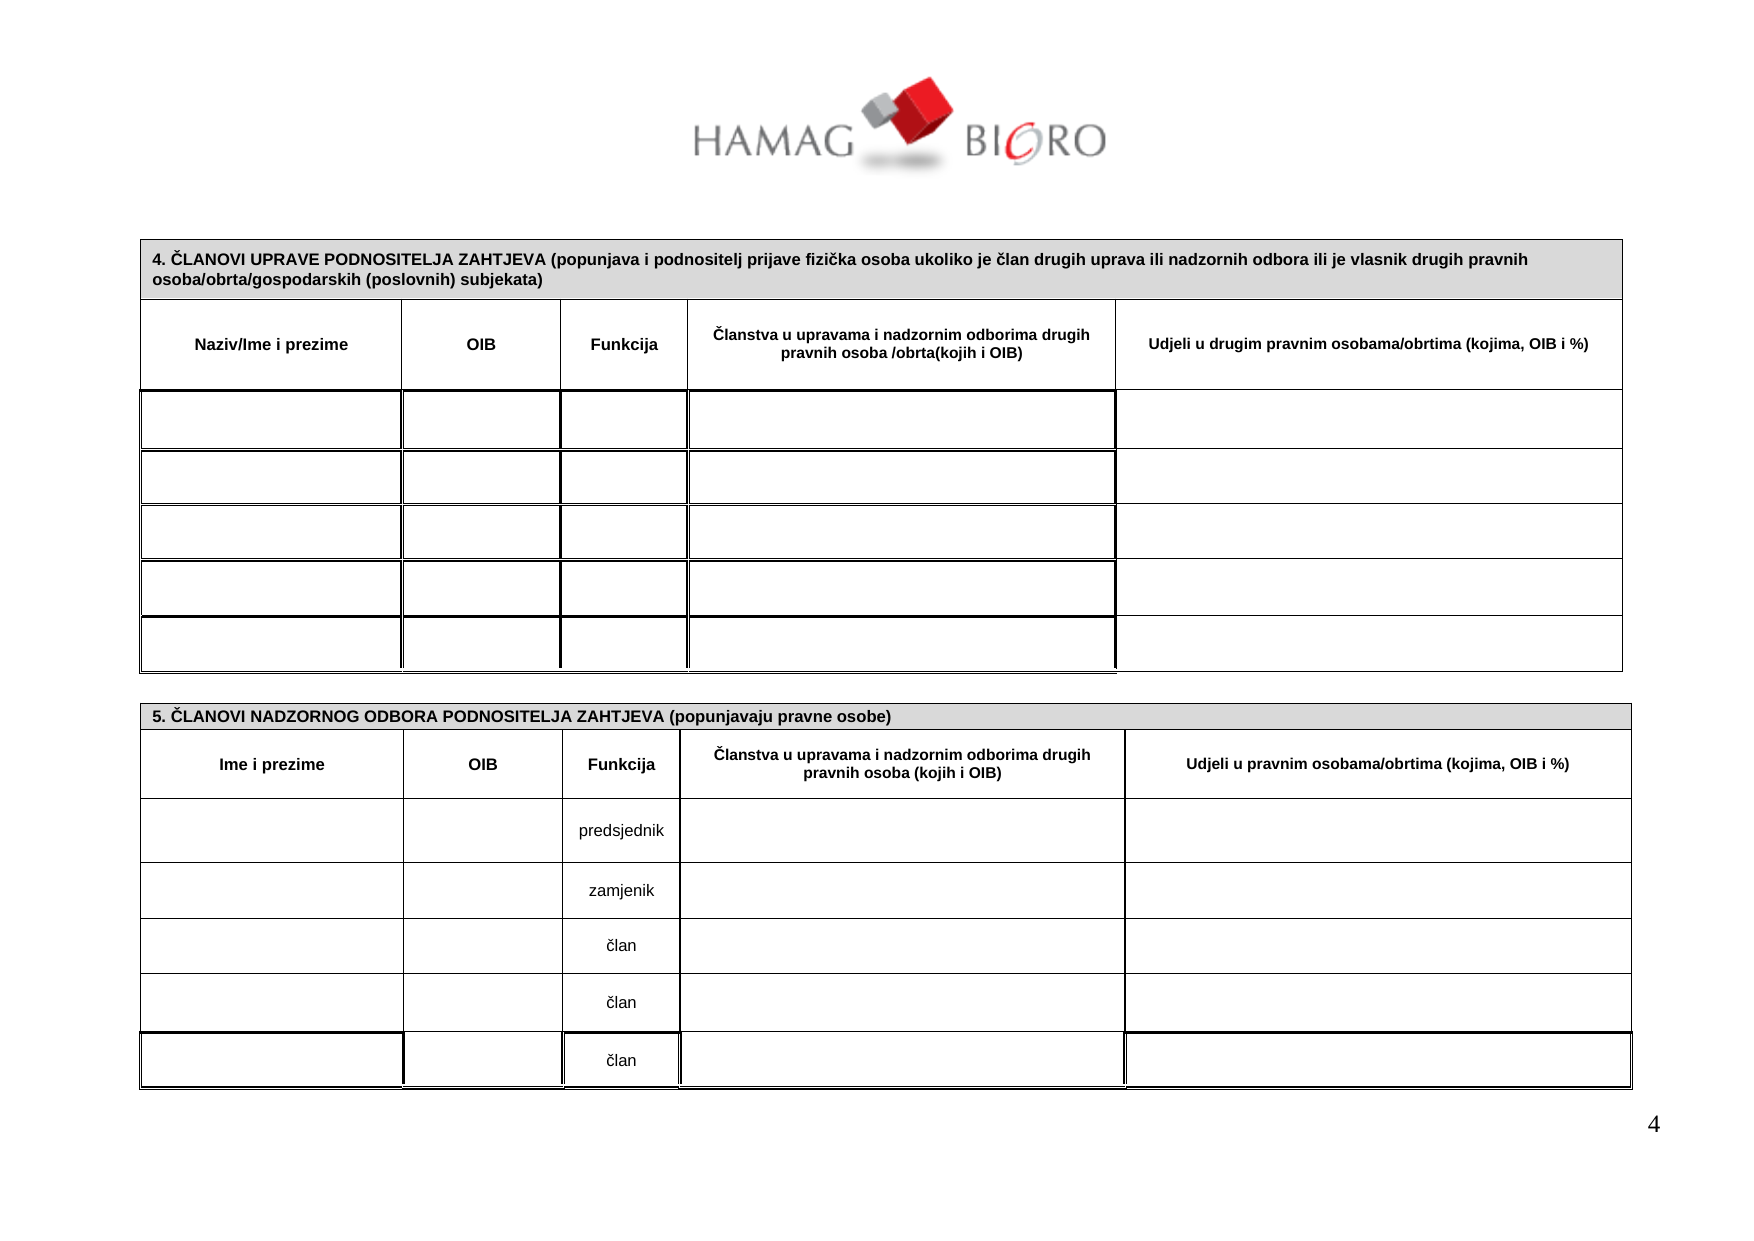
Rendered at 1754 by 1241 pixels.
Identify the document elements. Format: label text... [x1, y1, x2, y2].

table_cell Članstva u upravama i nadzornim odborima drugih pravnih osoba (kojih i OIB) [681, 730, 1124, 798]
table_cell [141, 799, 403, 862]
table_cell zamjenik [563, 863, 679, 918]
table_cell [141, 863, 403, 918]
table_cell [141, 974, 403, 1031]
table_cell [141, 919, 403, 973]
table_cell [1125, 1034, 1630, 1086]
table_cell Funkcija [563, 730, 679, 798]
table_cell [562, 506, 686, 558]
table_cell Ime i prezime [141, 730, 403, 798]
table_cell [561, 618, 688, 671]
table_cell [1116, 616, 1622, 671]
table_cell [681, 919, 1124, 973]
table_cell [690, 452, 1114, 503]
table_cell [1126, 974, 1631, 1031]
table_cell [404, 452, 559, 503]
table_cell predsjednik [563, 799, 679, 862]
table_cell [562, 452, 686, 503]
table_cell [142, 618, 402, 671]
table_cell [404, 506, 559, 558]
table_cell [404, 863, 562, 918]
table_cell [562, 392, 686, 448]
table_cell [690, 562, 1114, 614]
table_cell [690, 506, 1114, 558]
table_cell [680, 1032, 1125, 1086]
table_cell [1117, 504, 1622, 558]
table_cell Funkcija [561, 300, 687, 389]
table_cell Članstva u upravama i nadzornim odborima drugih pravnih osoba /obrta(kojih i OIB) [688, 300, 1115, 389]
table_cell [562, 562, 686, 614]
table_cell [681, 974, 1124, 1031]
table_cell Udjeli u drugim pravnim osobama/obrtima (kojima, OIB i %) [1116, 300, 1622, 389]
table_cell član [563, 974, 679, 1031]
table_cell [1126, 863, 1631, 918]
table_cell [688, 617, 1116, 671]
table_cell [404, 562, 559, 614]
table_cell [142, 392, 400, 448]
table_cell [404, 974, 562, 1031]
table_cell [681, 799, 1124, 862]
table_cell [142, 506, 400, 558]
table_cell član [563, 919, 679, 973]
table_cell Udjeli u pravnim osobama/obrtima (kojima, OIB i %) [1126, 730, 1631, 798]
table_cell [404, 919, 562, 973]
table_cell [403, 1032, 563, 1086]
table_header 5. ČLANOVI NADZORNOG ODBORA PODNOSITELJA ZAHTJEVA (popunjavaju pravne osobe) [141, 704, 1631, 729]
picture [694, 73, 1114, 182]
table_cell [690, 392, 1114, 448]
table_cell [1126, 799, 1631, 862]
table_header 4. ČLANOVI UPRAVE PODNOSITELJA ZAHTJEVA (popunjava i podnositelj prijave fizička osoba ukoliko je član drugih uprava ili nadzornih odbora ili je vlasnik drugih pravnih osoba/obrta/gospodarskih (poslovnih) subjekata) [141, 240, 1622, 298]
table_cell [404, 392, 559, 448]
table_cell OIB [402, 300, 560, 389]
table_cell [1126, 919, 1631, 973]
table_cell član [563, 1033, 680, 1086]
table_cell [1117, 449, 1622, 503]
table_cell [402, 617, 561, 671]
table_cell [1117, 390, 1622, 448]
table_cell [681, 863, 1124, 918]
table_cell OIB [404, 730, 562, 798]
table_cell [142, 452, 400, 503]
table_cell [142, 562, 400, 614]
table_cell [404, 799, 562, 862]
table_cell [142, 1034, 403, 1086]
table_cell [1117, 559, 1622, 614]
table_cell Naziv/Ime i prezime [141, 300, 401, 389]
